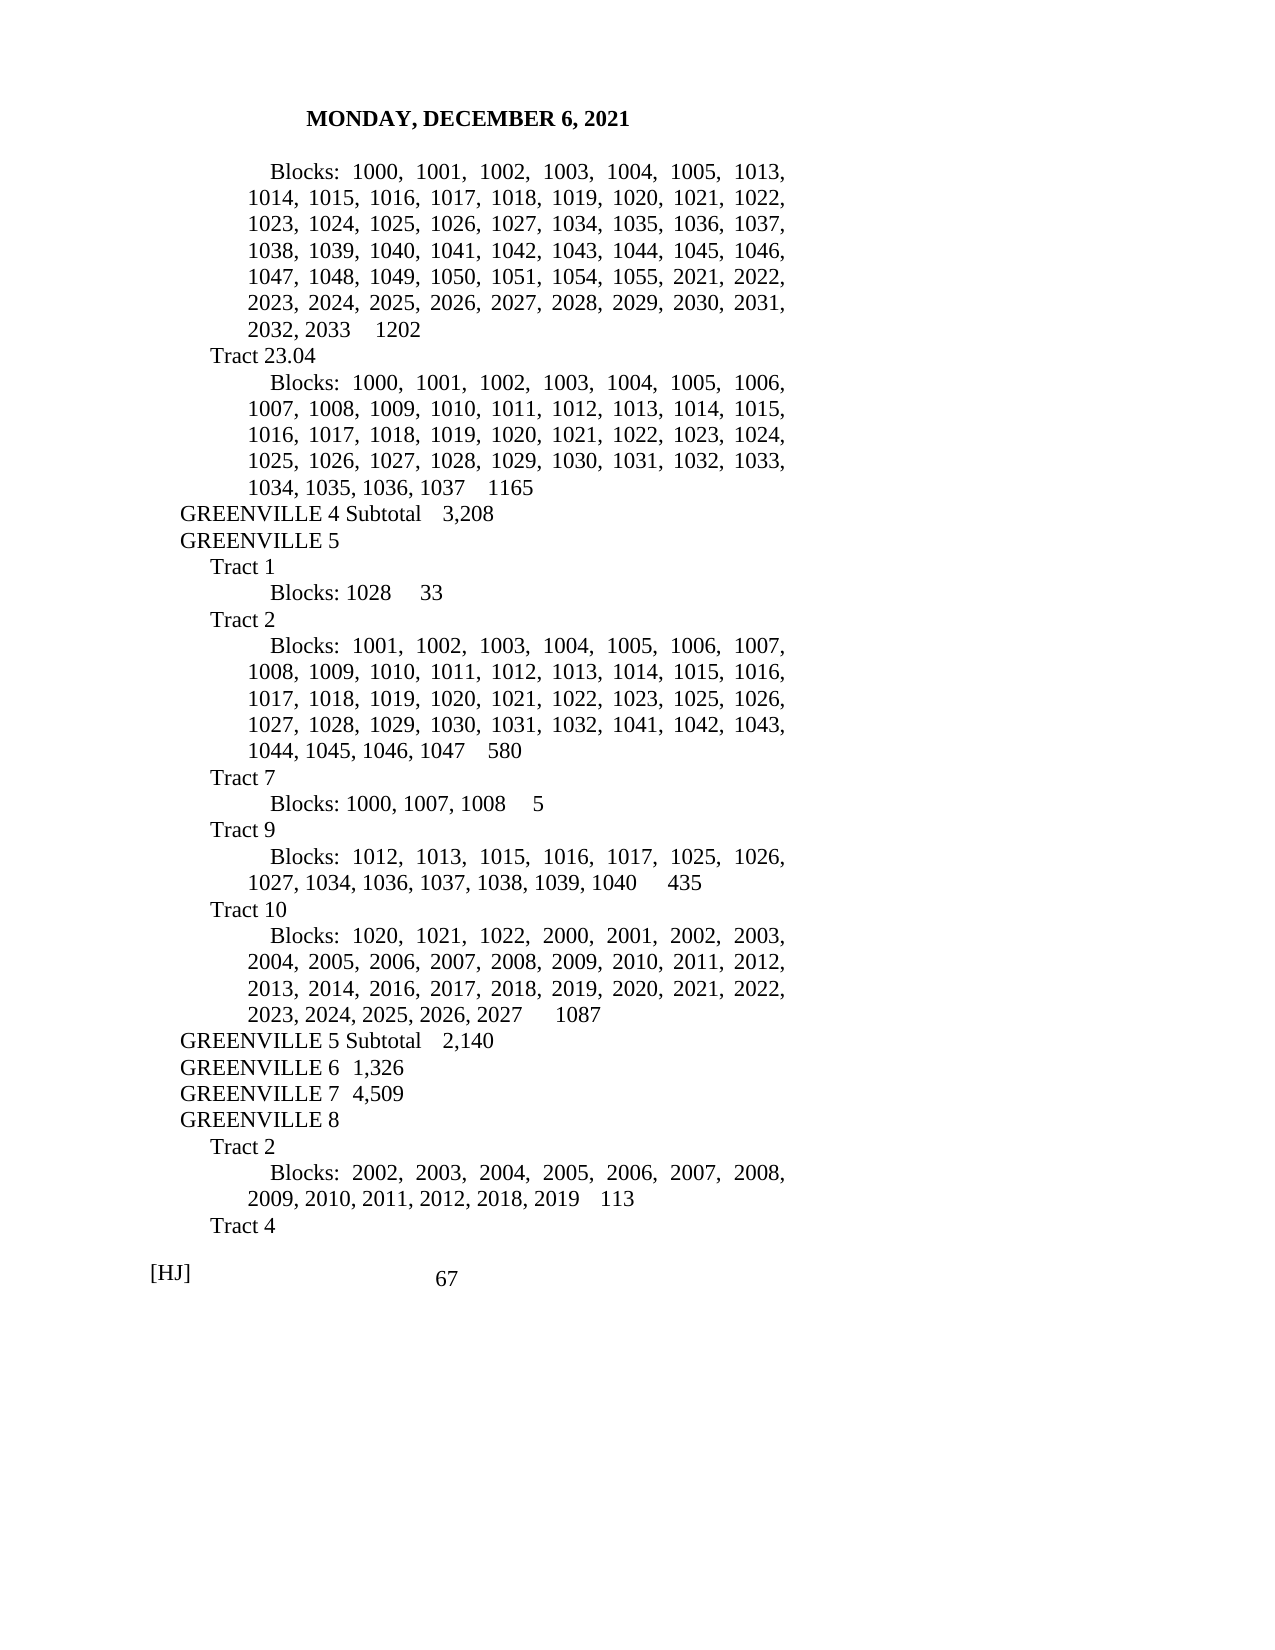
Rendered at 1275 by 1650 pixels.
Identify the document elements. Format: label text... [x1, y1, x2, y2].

text Tract 2 [187, 1133, 786, 1159]
text Tract 2 [187, 606, 786, 632]
text GREENVILLE 5 [157, 527, 786, 553]
text Tract 7 [187, 764, 786, 790]
text Blocks: 1000, 1007, 1008 5 [247, 790, 786, 817]
text GREENVILLE 4 Subtotal 3,208 [157, 500, 786, 527]
text Tract 23.04 [187, 342, 786, 368]
text Tract 1 [187, 553, 786, 579]
text Tract 9 [187, 817, 786, 843]
text Blocks: 1028 33 [247, 579, 786, 606]
text Blocks: 1000, 1001, 1002, 1003, 1004, 1005, 1006, 1007, 1008, 1009, 1010, 1011, 1012, 1013, 1014, 1015, 1016, 1017, 1018, 1019, 1020, 1021, 1022, 1023, 1024, 1025, 1026, 1027, 1028, 1029, 1030, 1031, 1032, 1033, 1034, 1035, 1036, 1037 1165 [247, 368, 786, 500]
text GREENVILLE 8 [157, 1106, 786, 1133]
text Blocks: 1000, 1001, 1002, 1003, 1004, 1005, 1013, 1014, 1015, 1016, 1017, 1018, 1019, 1020, 1021, 1022, 1023, 1024, 1025, 1026, 1027, 1034, 1035, 1036, 1037, 1038, 1039, 1040, 1041, 1042, 1043, 1044, 1045, 1046, 1047, 1048, 1049, 1050, 1051, 1054, 1055, 2021, 2022, 2023, 2024, 2025, 2026, 2027, 2028, 2029, 2030, 2031, 2032, 2033 1202 [247, 158, 786, 342]
text Tract 10 [187, 896, 786, 922]
text GREENVILLE 7 4,509 [157, 1080, 786, 1106]
text Blocks: 1020, 1021, 1022, 2000, 2001, 2002, 2003, 2004, 2005, 2006, 2007, 2008, 2009, 2010, 2011, 2012, 2013, 2014, 2016, 2017, 2018, 2019, 2020, 2021, 2022, 2023, 2024, 2025, 2026, 2027 1087 [247, 922, 786, 1027]
text Blocks: 2002, 2003, 2004, 2005, 2006, 2007, 2008, 2009, 2010, 2011, 2012, 2018, 2019 113 [247, 1159, 786, 1212]
text Blocks: 1001, 1002, 1003, 1004, 1005, 1006, 1007, 1008, 1009, 1010, 1011, 1012, 1013, 1014, 1015, 1016, 1017, 1018, 1019, 1020, 1021, 1022, 1023, 1025, 1026, 1027, 1028, 1029, 1030, 1031, 1032, 1041, 1042, 1043, 1044, 1045, 1046, 1047 580 [247, 632, 786, 764]
text Blocks: 1012, 1013, 1015, 1016, 1017, 1025, 1026, 1027, 1034, 1036, 1037, 1038, 1039, 1040 435 [247, 843, 786, 896]
text GREENVILLE 6 1,326 [157, 1054, 786, 1080]
text GREENVILLE 5 Subtotal 2,140 [157, 1027, 786, 1054]
text Tract 4 [187, 1212, 786, 1238]
